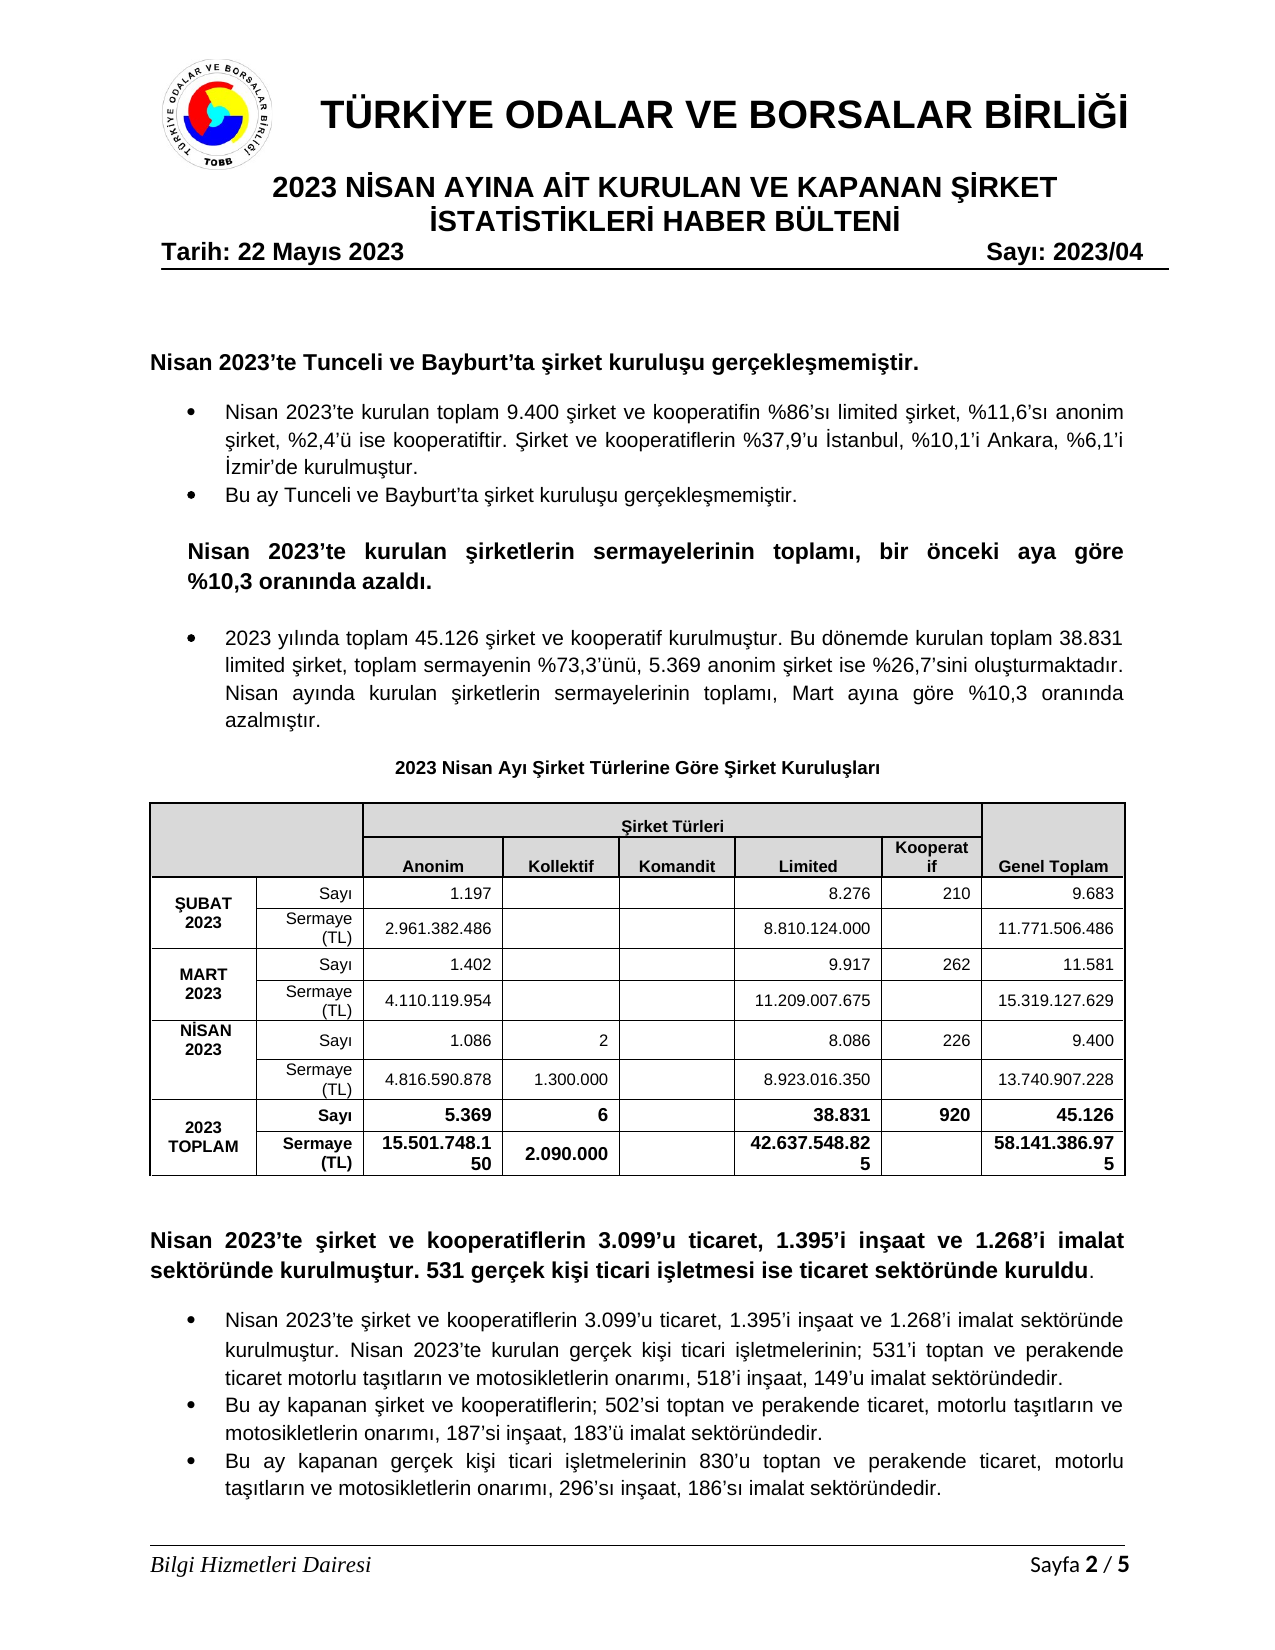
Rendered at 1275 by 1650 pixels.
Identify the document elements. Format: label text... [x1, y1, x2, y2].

table_cell 5.369 [364, 1100, 502, 1131]
list Nisan 2023’te şirket ve kooperatiflerin 3.099’u ticaret, 1.395’i inşaat ve 1.268’i imalat sektöründe kurulmuştur. Nisan 2023’te kurulan gerçek kişi ticari işletmelerinin; 531’i toptan ve perakende ticaret motorlu taşıtların ve motosikletlerin onarımı, 518’i inşaat, 149’u imalat sektöründedir. [187, 1308, 1125, 1390]
table_cell [503, 981, 619, 1020]
table_cell [882, 1060, 981, 1098]
table_cell 11.771.506.486 [982, 908, 1124, 947]
table_cell Kollektif [504, 838, 618, 876]
table_cell 8.810.124.000 [735, 909, 881, 947]
table_cell [503, 949, 619, 980]
table_cell [620, 1132, 734, 1175]
list Bu ay kapanan gerçek kişi ticari işletmelerinin 830’u toptan ve perakende ticaret, motorlu taşıtların ve motosikletlerin onarımı, 296’sı inşaat, 186’sı imalat sektöründedir. [187, 1448, 1125, 1500]
table_header Şirket Türleri [364, 804, 981, 836]
table_cell Sermaye (TL) [257, 981, 363, 1020]
table_cell [620, 878, 734, 908]
table_cell 2023 TOPLAM [151, 1100, 256, 1175]
table_header [151, 804, 362, 876]
table_cell 9.917 [735, 949, 881, 980]
table_cell [882, 909, 981, 947]
table_cell [503, 909, 619, 947]
table_cell 4.110.119.954 [364, 981, 502, 1020]
table_cell 8.923.016.350 [735, 1060, 881, 1098]
table_cell 15.501.748.150 [364, 1132, 502, 1175]
table_cell Sermaye (TL) [257, 1132, 363, 1175]
table_cell [620, 1021, 734, 1059]
picture [161, 59, 273, 170]
text Nisan 2023’te şirket ve kooperatiflerin 3.099’u ticaret, 1.395’i inşaat ve 1.268’i imalat sektöründe kurulmuştur. 531 gerçek kişi ticari işletmesi ise ticaret sektöründe kuruldu. [150, 1227, 1125, 1283]
table_cell 8.086 [735, 1021, 881, 1059]
table_cell [620, 909, 734, 947]
table_cell [151, 1059, 256, 1098]
table_cell Sayı [257, 949, 363, 980]
table_cell 2 [503, 1021, 619, 1059]
text Nisan 2023’te Tunceli ve Bayburt’ta şirket kuruluşu gerçekleşmemiştir. [150, 349, 1125, 375]
table_cell 15.319.127.629 [982, 980, 1124, 1020]
table_cell Anonim [364, 838, 502, 876]
table_cell Sayı [257, 1021, 363, 1059]
table_cell ŞUBAT 2023 [151, 877, 256, 947]
table_cell [620, 1060, 734, 1098]
table_cell Sayı [257, 1100, 363, 1131]
table_cell 11.209.007.675 [735, 981, 881, 1020]
table_cell 9.400 [982, 1020, 1124, 1059]
table_cell [882, 981, 981, 1020]
table_cell 226 [882, 1021, 981, 1059]
table_cell 58.141.386.975 [982, 1131, 1124, 1175]
table_cell [620, 1100, 734, 1131]
table_cell Kooperatif [883, 838, 981, 876]
list Bu ay kapanan şirket ve kooperatiflerin; 502’si toptan ve perakende ticaret, motorlu taşıtların ve motosikletlerin onarımı, 187’si inşaat, 183’ü imalat sektöründedir. [187, 1393, 1125, 1445]
table_cell NİSAN 2023 [151, 1021, 256, 1059]
table_cell 1.086 [364, 1021, 502, 1059]
table_cell 262 [882, 949, 981, 980]
table_cell 210 [882, 878, 981, 908]
table_cell 2.961.382.486 [364, 909, 502, 947]
table_cell 45.126 [982, 1099, 1124, 1131]
table_cell Sermaye (TL) [257, 1060, 363, 1098]
table_cell Sermaye (TL) [257, 909, 363, 947]
table_cell [620, 949, 734, 980]
table_cell 38.831 [735, 1100, 881, 1131]
table_cell 1.300.000 [503, 1060, 619, 1098]
table_header Genel Toplam [983, 804, 1124, 876]
table_cell 11.581 [982, 948, 1124, 980]
table_cell [620, 981, 734, 1020]
table_cell Sayı [257, 878, 363, 908]
table_cell 4.816.590.878 [364, 1060, 502, 1098]
table_cell MART 2023 [151, 949, 256, 1020]
table_cell 1.197 [364, 878, 502, 908]
list Bu ay Tunceli ve Bayburt’ta şirket kuruluşu gerçekleşmemiştir. [187, 483, 1125, 507]
table_cell 1.402 [364, 949, 502, 980]
table_cell 9.683 [982, 876, 1124, 908]
list Nisan 2023’te kurulan şirketlerin sermayelerinin toplamı, bir önceki aya göre %10,3 oranında azaldı. [187, 538, 1125, 594]
table_cell 13.740.907.228 [982, 1059, 1124, 1098]
list Nisan 2023’te kurulan toplam 9.400 şirket ve kooperatifin %86’sı limited şirket, %11,6’sı anonim şirket, %2,4’ü ise kooperatiftir. Şirket ve kooperatiflerin %37,9’u İstanbul, %10,1’i Ankara, %6,1’i İzmir’de kurulmuştur. [187, 400, 1125, 479]
text 2023 Nisan Ayı Şirket Türlerine Göre Şirket Kuruluşları [150, 757, 1125, 778]
table_cell 42.637.548.825 [735, 1132, 881, 1175]
table_cell [882, 1132, 981, 1175]
table_cell 2.090.000 [503, 1132, 619, 1175]
table_cell Limited [736, 838, 881, 876]
table_cell [503, 878, 619, 908]
table_cell 920 [882, 1100, 981, 1131]
table_cell 6 [503, 1100, 619, 1131]
list 2023 yılında toplam 45.126 şirket ve kooperatif kurulmuştur. Bu dönemde kurulan toplam 38.831 limited şirket, toplam sermayenin %73,3’ünü, 5.369 anonim şirket ise %26,7’sini oluşturmaktadır. Nisan ayında kurulan şirketlerin sermayelerinin toplamı, Mart ayına göre %10,3 oranında azalmıştır. [187, 626, 1125, 732]
table_cell Komandit [620, 838, 734, 876]
table_cell 8.276 [735, 878, 881, 908]
